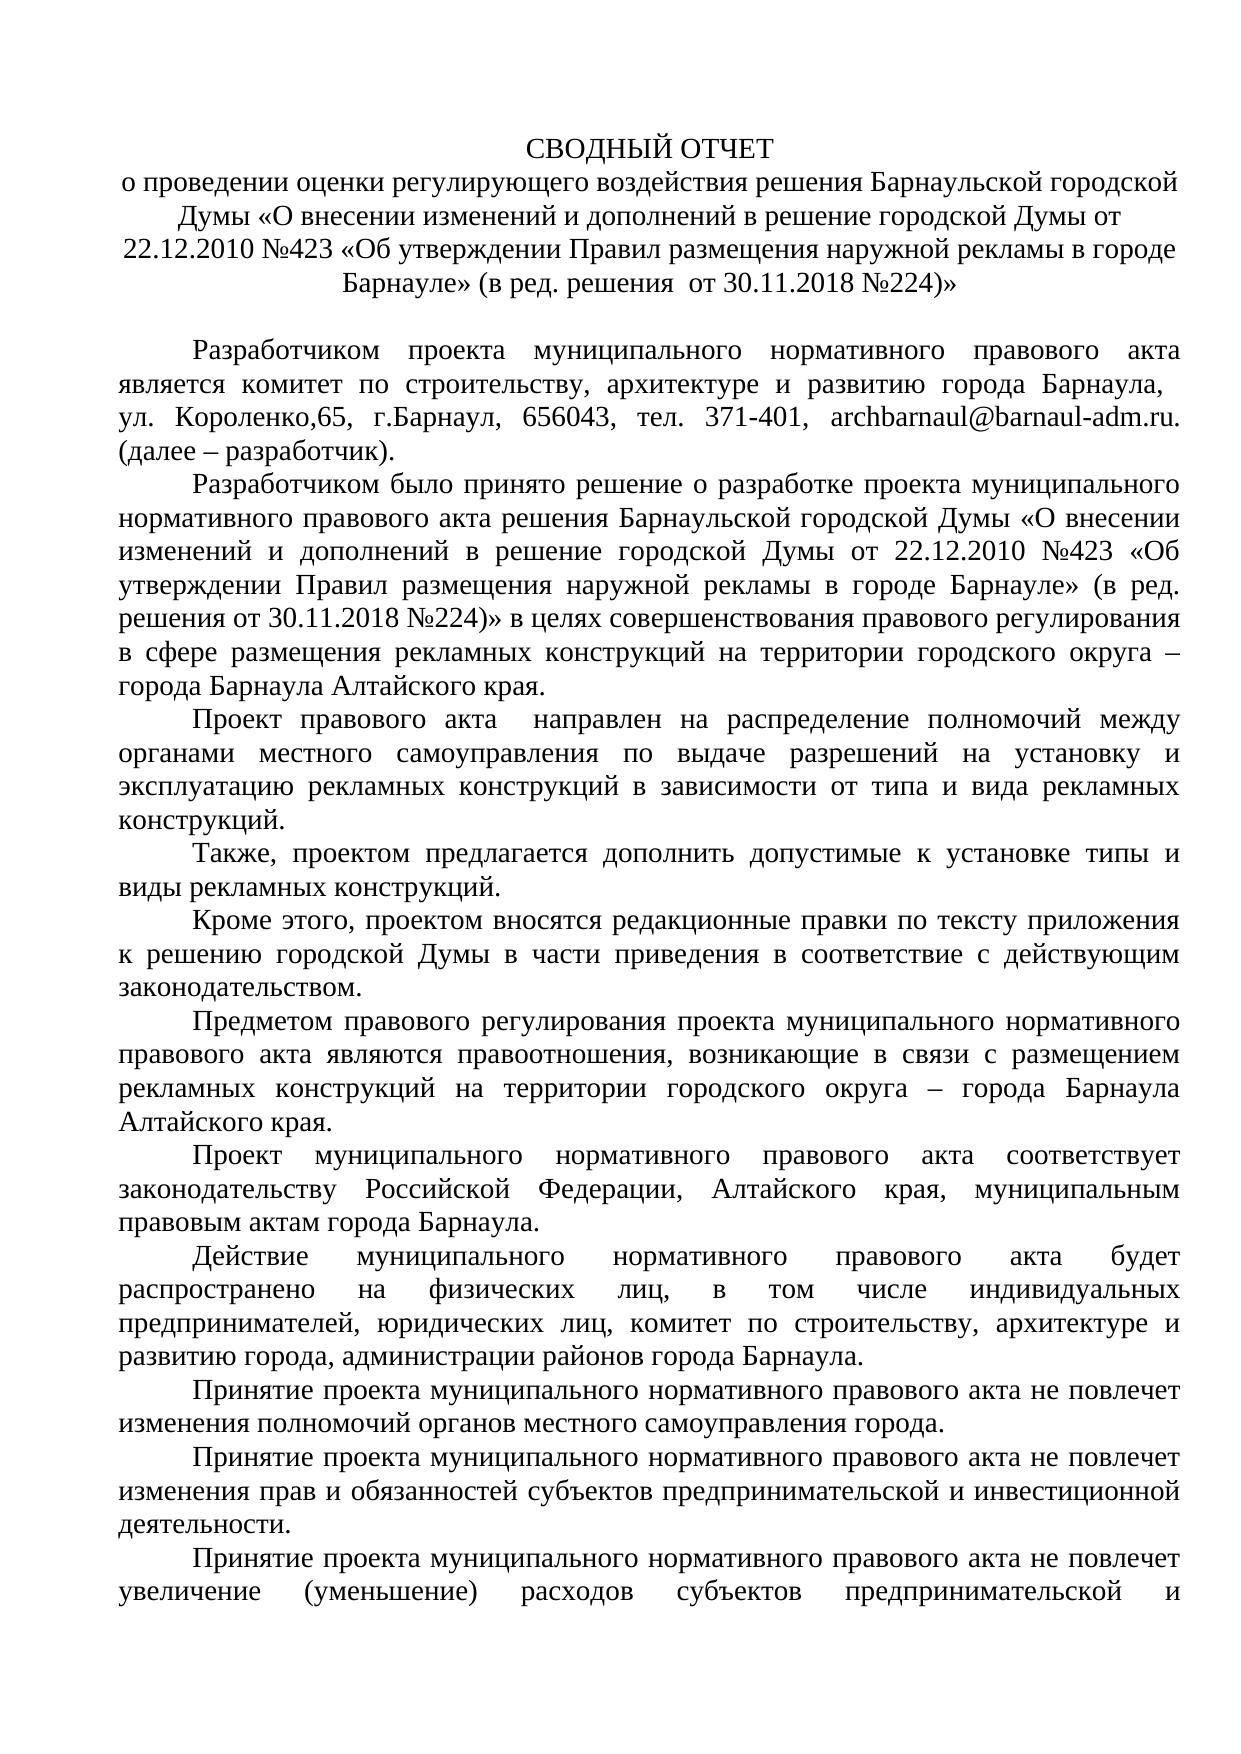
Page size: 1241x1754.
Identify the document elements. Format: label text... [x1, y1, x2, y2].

text о проведении оценки регулирующего воздействия решения Барнаульской городской Думы «О внесении изменений и дополнений в решение городской Думы от 22.12.2010 №423 «Об утверждении Правил размещения наружной рекламы в городе Барнауле» (в ред. решения от 30.11.2018 №224)» [118, 164, 1181, 299]
text Принятие проекта муниципального нормативного правового акта не повлечет изменения прав и обязанностей субъектов предпринимательской и инвестиционной деятельности. [118, 1439, 1181, 1540]
text Разработчиком проекта муниципального нормативного правового акта является комитет по строительству, архитектуре и развитию города Барнаула, ул. Короленко,65, г.Барнаул, 656043, тел. 371-401, archbarnaul@barnaul-adm.ru. (далее – разработчик). [118, 332, 1181, 466]
text Кроме этого, проектом вносятся редакционные правки по тексту приложения к решению городской Думы в части приведения в соответствие с действующим законодательством. [118, 902, 1181, 1003]
text Принятие проекта муниципального нормативного правового акта не повлечет изменения полномочий органов местного самоуправления города. [118, 1372, 1181, 1439]
text Проект муниципального нормативного правового акта соответствует законодательству Российской Федерации, Алтайского края, муниципальным правовым актам города Барнаула. [118, 1137, 1181, 1238]
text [118, 1540, 1181, 1607]
text Разработчиком было принято решение о разработке проекта муниципального нормативного правового акта решения Барнаульской городской Думы «О внесении изменений и дополнений в решение городской Думы от 22.12.2010 №423 «Об утверждении Правил размещения наружной рекламы в городе Барнауле» (в ред. решения от 30.11.2018 №224)» в целях совершенствования правового регулирования в сфере размещения рекламных конструкций на территории городского округа – города Барнаула Алтайского края. [118, 466, 1181, 701]
text Также, проектом предлагается дополнить допустимые к установке типы и виды рекламных конструкций. [118, 835, 1181, 902]
text Предметом правового регулирования проекта муниципального нормативного правового акта являются правоотношения, возникающие в связи с размещением рекламных конструкций на территории городского округа – города Барнаула Алтайского края. [118, 1003, 1181, 1137]
text Проект правового акта направлен на распределение полномочий между органами местного самоуправления по выдаче разрешений на установку и эксплуатацию рекламных конструкций в зависимости от типа и вида рекламных конструкций. [118, 701, 1181, 835]
text СВОДНЫЙ ОТЧЕТ [118, 131, 1181, 164]
text Действие муниципального нормативного правового акта будет распространено на физических лиц, в том числе индивидуальных предпринимателей, юридических лиц, комитет по строительству, архитектуре и развитию города, администрации районов города Барнаула.. [118, 1238, 1181, 1372]
